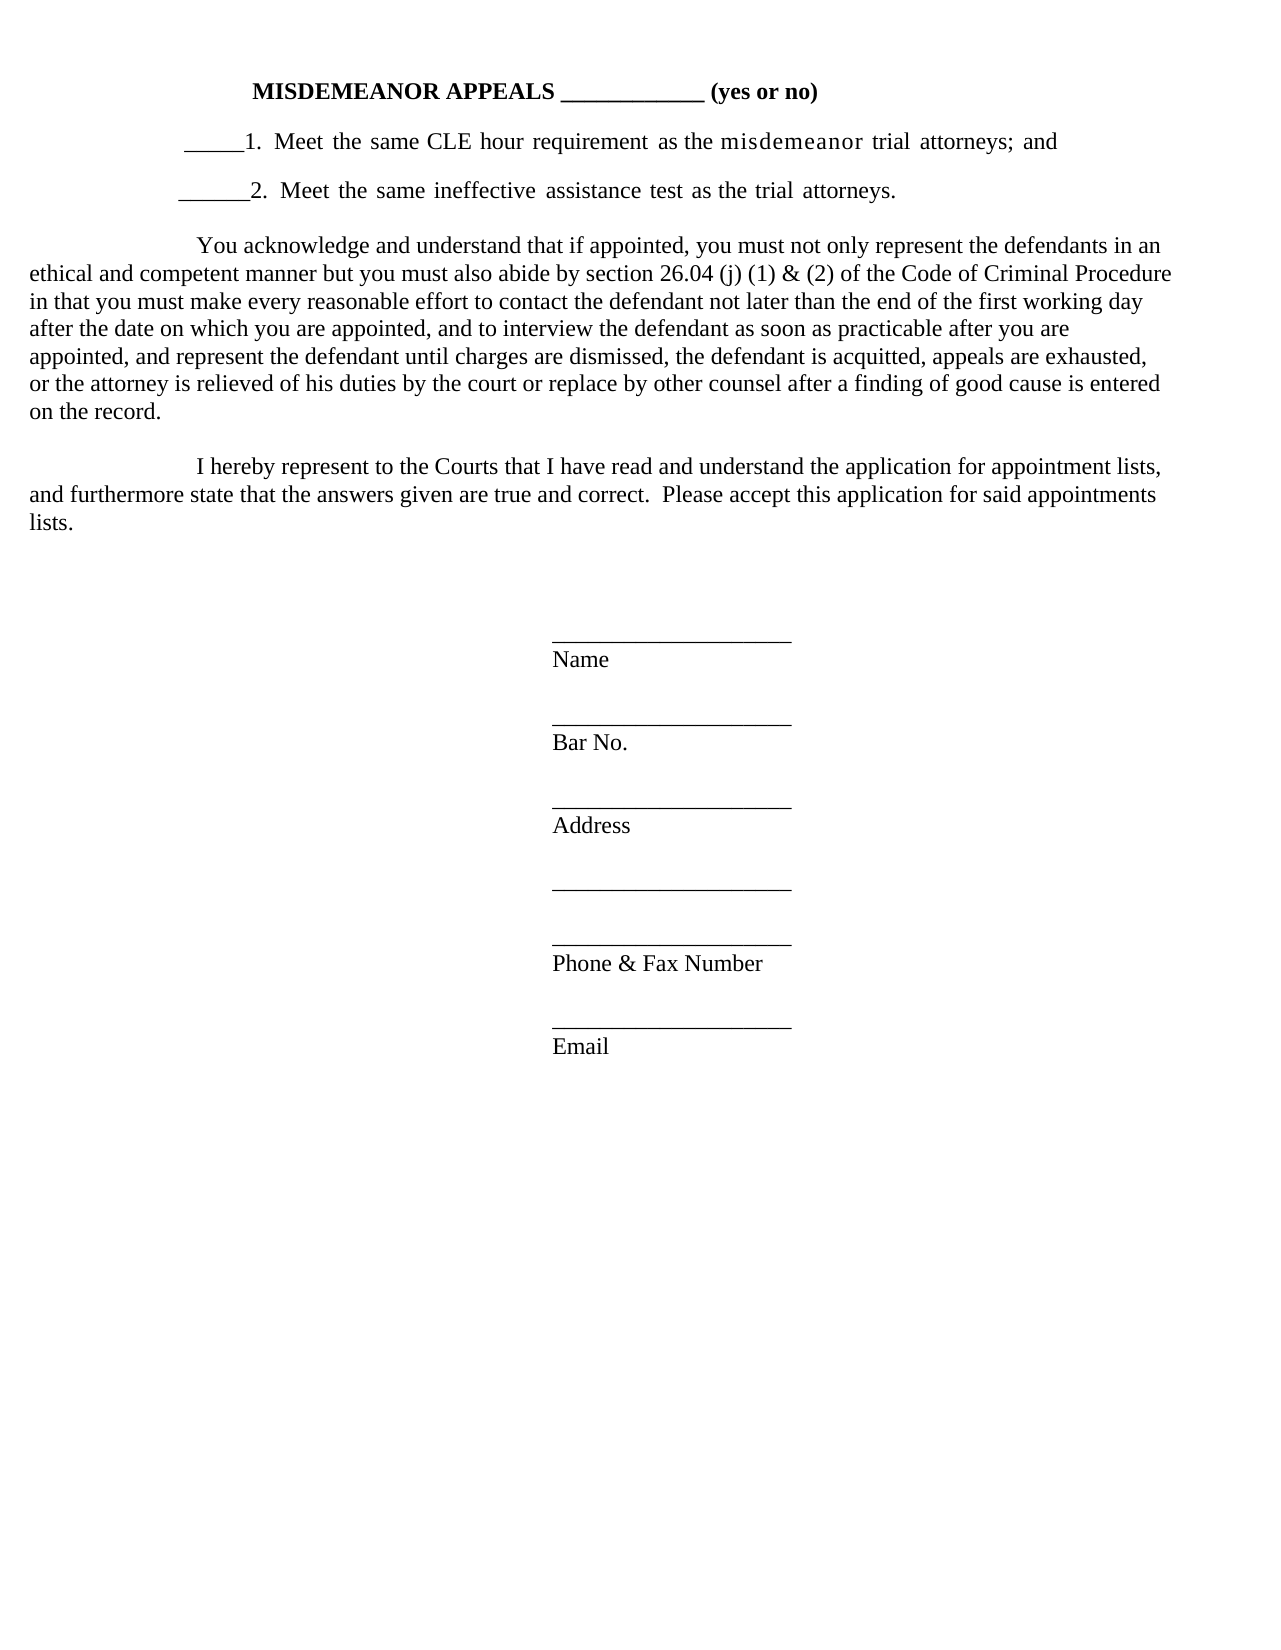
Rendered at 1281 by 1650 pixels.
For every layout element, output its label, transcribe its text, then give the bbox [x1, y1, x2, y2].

text _____1. Meet the same CLE hour requirement as the misdemeanor trial attorneys; and [29, 127, 1174, 154]
text Address [29, 811, 1174, 839]
text MISDEMEANOR APPEALS ____________ (yes or no) [222, 77, 1174, 104]
text I hereby represent to the Courts that I have read and understand the application for appointment lists, and furthermore state that the answers given are true and correct. Please accept this application for said appointments lists. [29, 452, 1174, 535]
text ____________________ [29, 1004, 1174, 1032]
text ______2. Meet the same ineffective assistance test as the trial attorneys. [29, 176, 1174, 204]
text ____________________ [29, 783, 1174, 811]
text Email [29, 1032, 1174, 1059]
text ____________________ [29, 922, 1174, 949]
text ____________________ [29, 618, 1174, 646]
text Name [29, 646, 1174, 673]
text ____________________ [29, 701, 1174, 728]
text You acknowledge and understand that if appointed, you must not only represent the defendants in an ethical and competent manner but you must also abide by section 26.04 (j) (1) & (2) of the Code of Criminal Procedure in that you must make every reasonable effort to contact the defendant not later than the end of the first working day after the date on which you are appointed, and to interview the defendant as soon as practicable after you are appointed, and represent the defendant until charges are dismissed, the defendant is acquitted, appeals are exhausted, or the attorney is relieved of his duties by the court or replace by other counsel after a finding of good cause is entered on the record. [29, 231, 1174, 425]
text Bar No. [29, 728, 1174, 756]
text ____________________ [29, 866, 1174, 894]
text Phone & Fax Number [29, 949, 1174, 977]
